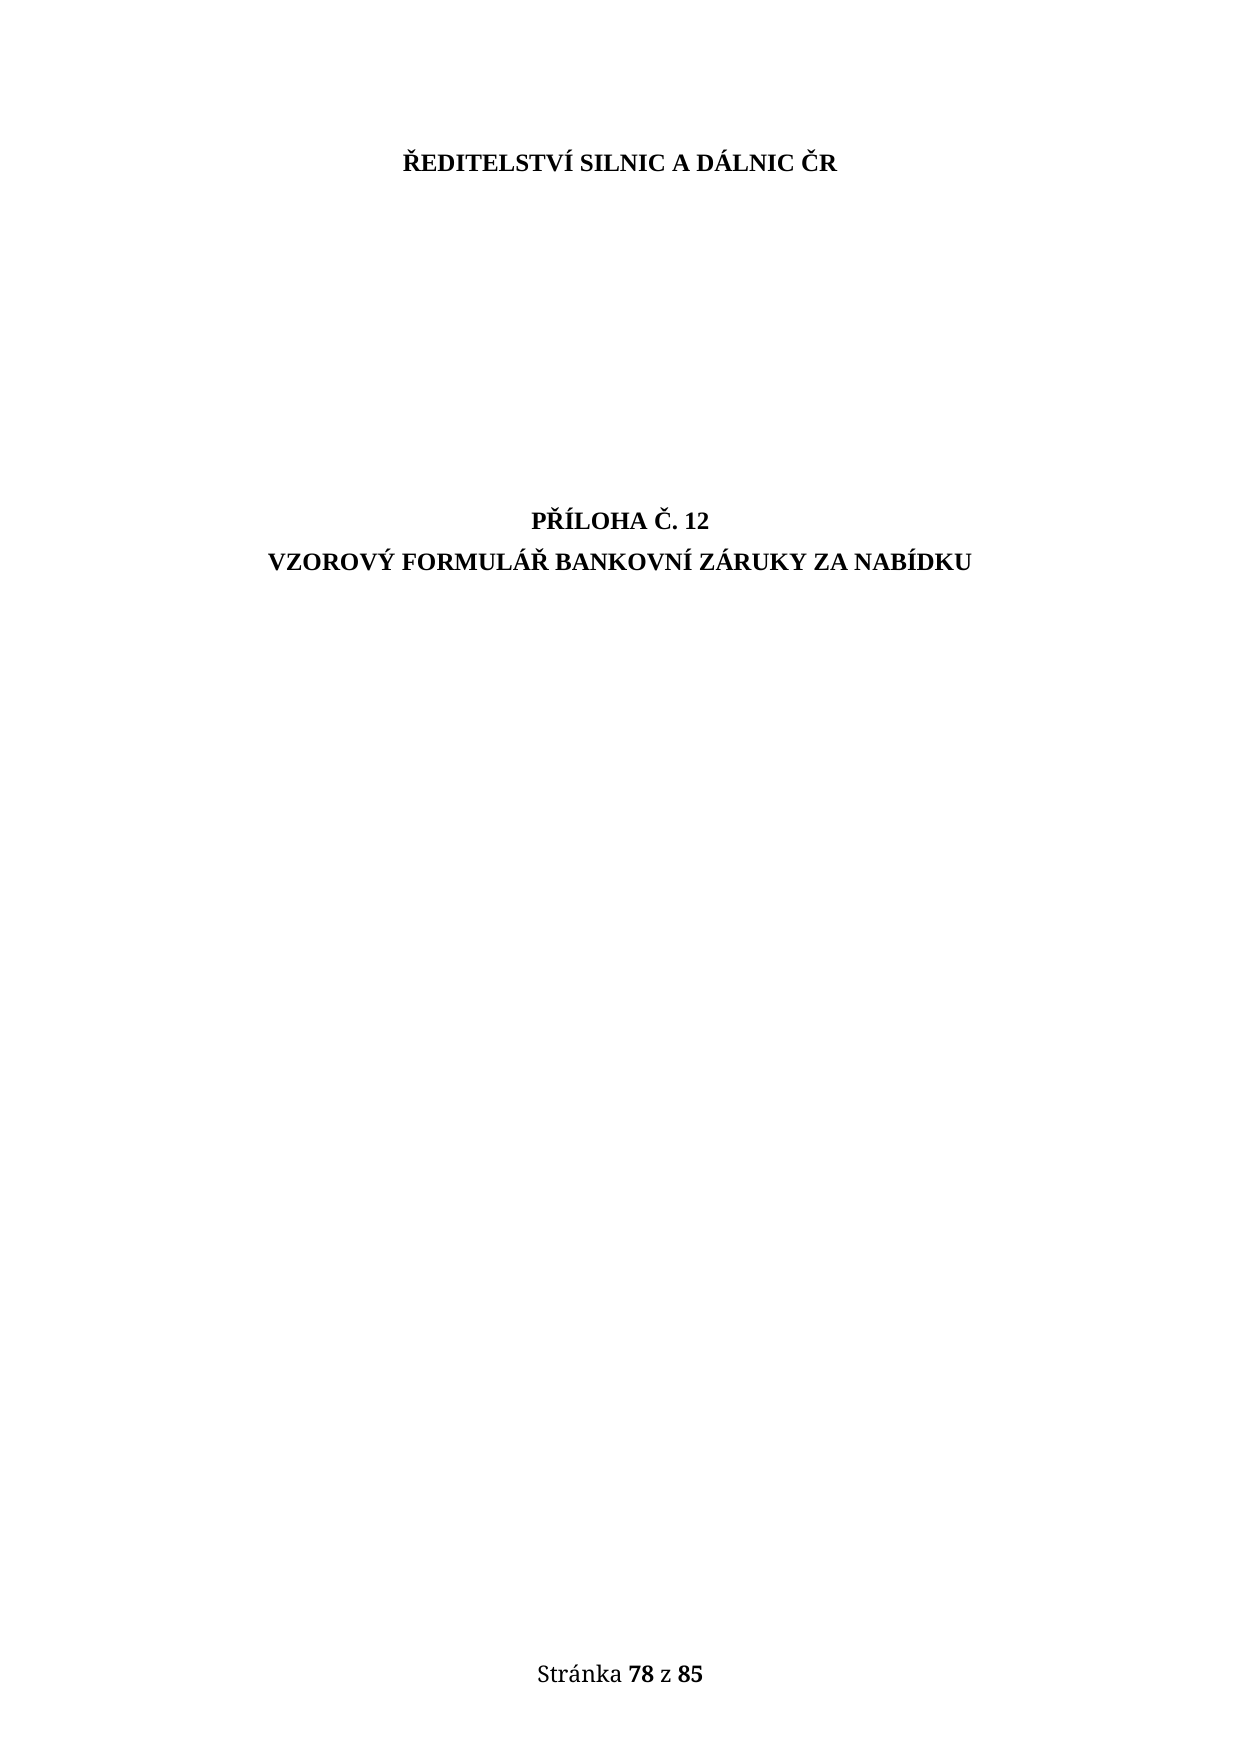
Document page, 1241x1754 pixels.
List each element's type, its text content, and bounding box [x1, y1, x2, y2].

text vzorový formulář bankovní záruky za nabídku [148, 547, 1092, 576]
text ŘEDITELSTVÍ SILNIC A DÁLNIC ČR [148, 148, 1092, 176]
text PŘÍLOHA Č. 12 [148, 506, 1092, 534]
